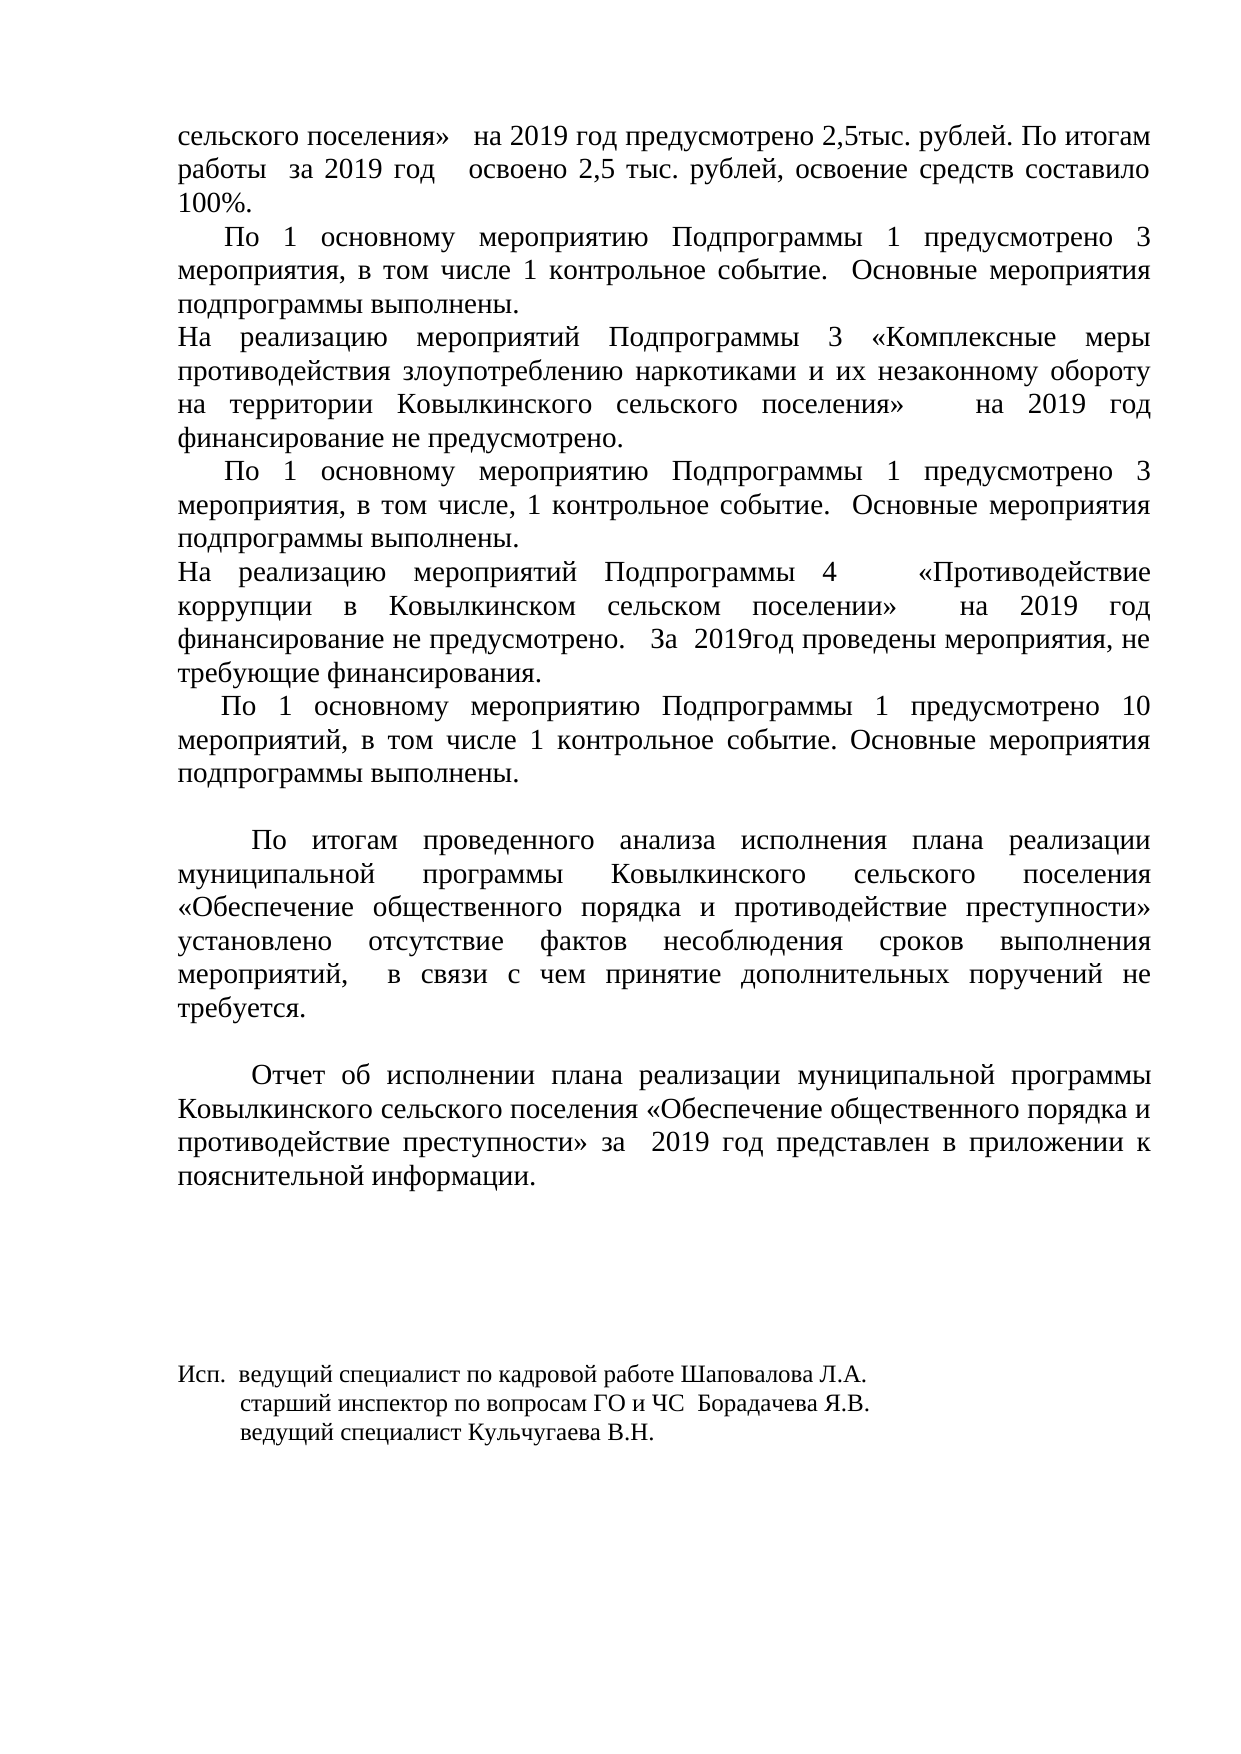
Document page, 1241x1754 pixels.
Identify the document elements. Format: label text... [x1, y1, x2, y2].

text Отчет об исполнении плана реализации муниципальной программы Ковылкинского сельского поселения «Обеспечение общественного порядка и противодействие преступности» за 2019 год представлен в приложении к пояснительной информации. [177, 1057, 1152, 1191]
text ведущий специалист Кульчугаева В.Н. [177, 1417, 1152, 1445]
text По 1 основному мероприятию Подпрограммы 1 предусмотрено 10 мероприятий, в том числе 1 контрольное событие. Основные мероприятия подпрограммы выполнены. [177, 688, 1152, 789]
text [177, 118, 1152, 219]
text старший инспектор по вопросам ГО и ЧС Борадачева Я.В. [177, 1388, 1152, 1417]
text Исп. ведущий специалист по кадровой работе Шаповалова Л.А. [177, 1359, 1152, 1388]
text По 1 основному мероприятию Подпрограммы 1 предусмотрено 3 мероприятия, в том числе, 1 контрольное событие. Основные мероприятия подпрограммы выполнены. [177, 453, 1152, 554]
text По 1 основному мероприятию Подпрограммы 1 предусмотрено 3 мероприятия, в том числе 1 контрольное событие. Основные мероприятия подпрограммы выполнены. [177, 219, 1152, 319]
text На реализацию мероприятий Подпрограммы 4 «Противодействие коррупции в Ковылкинском сельском поселении» на 2019 год финансирование не предусмотрено. За 2019год проведены мероприятия, не требующие финансирования. [177, 554, 1152, 688]
text На реализацию мероприятий Подпрограммы 3 «Комплексные меры противодействия злоупотреблению наркотиками и их незаконному обороту на территории Ковылкинского сельского поселения» на 2019 год финансирование не предусмотрено. [177, 319, 1152, 453]
text По итогам проведенного анализа исполнения плана реализации муниципальной программы Ковылкинского сельского поселения «Обеспечение общественного порядка и противодействие преступности» установлено отсутствие фактов несоблюдения сроков выполнения мероприятий, в связи с чем принятие дополнительных поручений не требуется. [177, 822, 1152, 1024]
